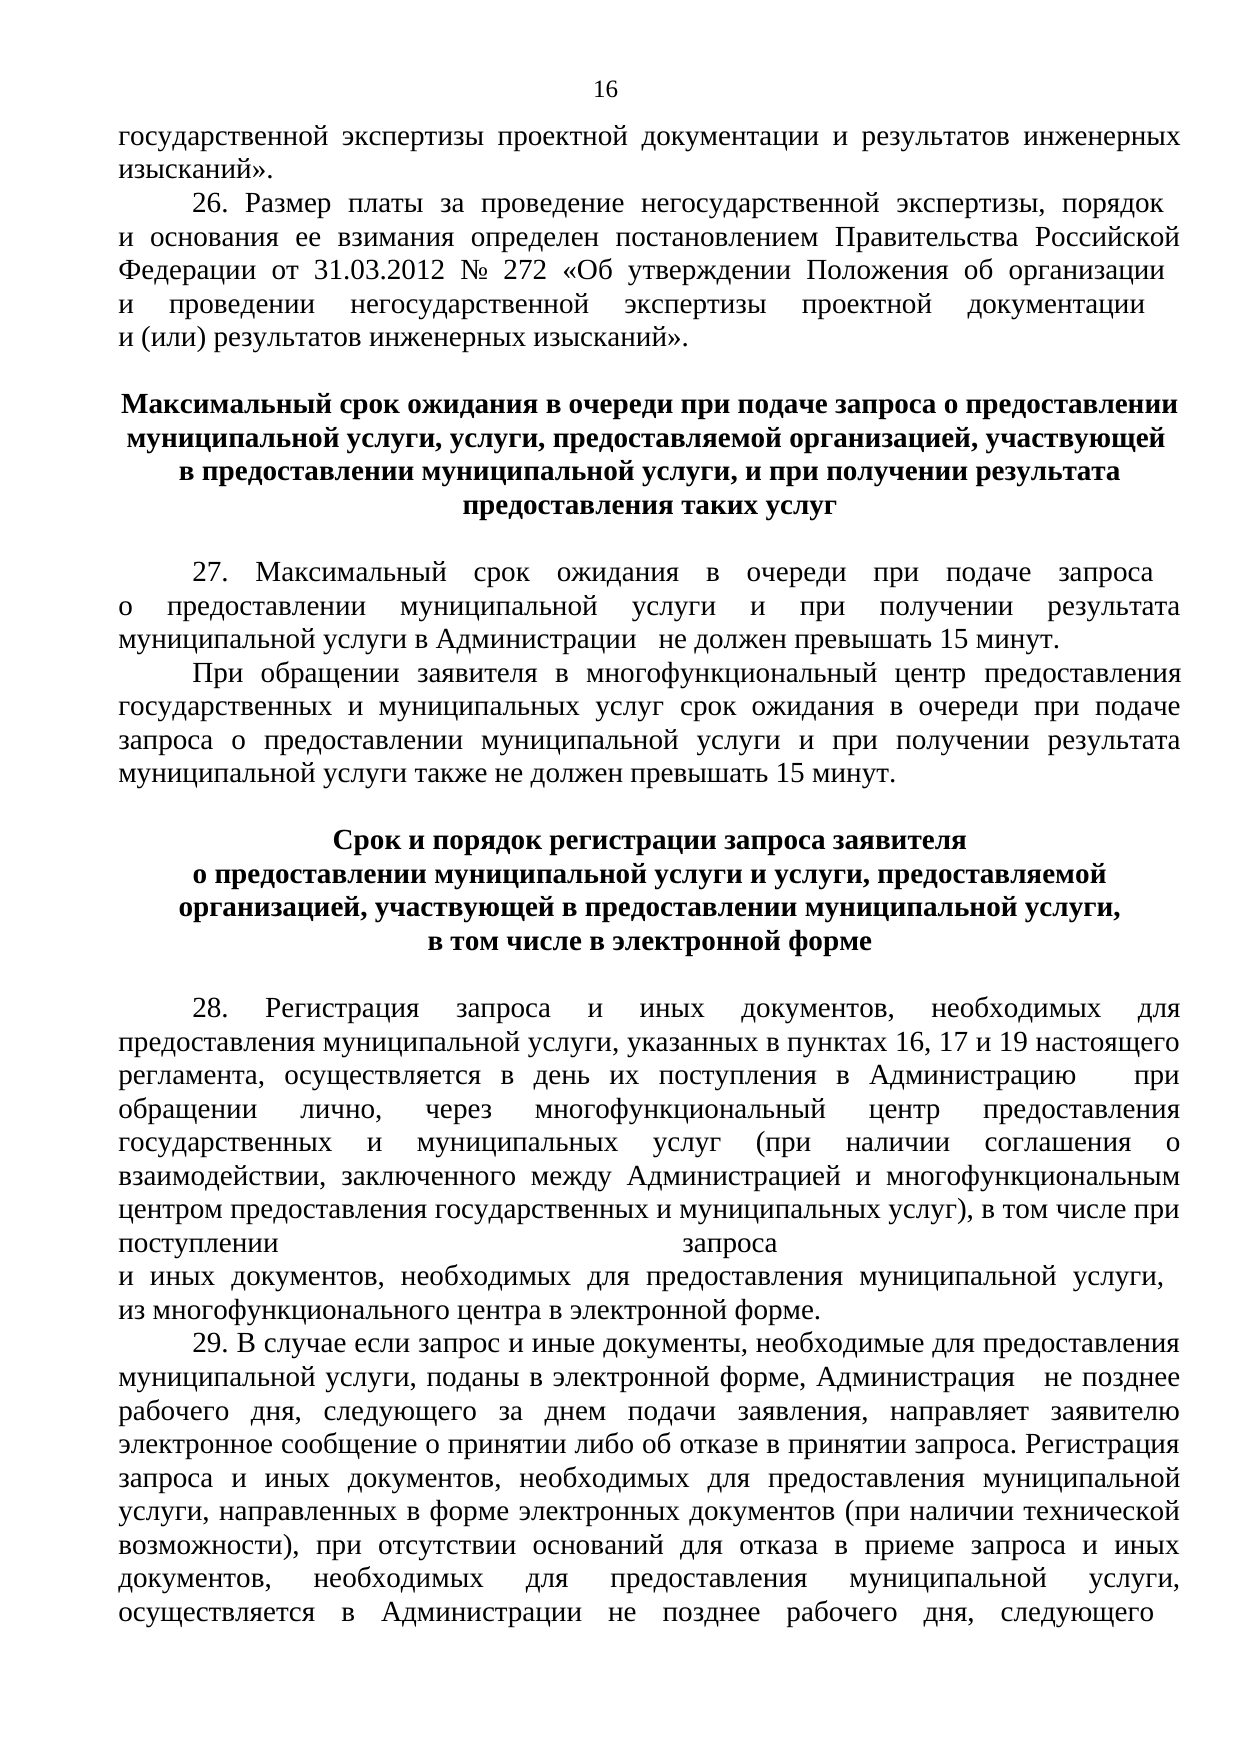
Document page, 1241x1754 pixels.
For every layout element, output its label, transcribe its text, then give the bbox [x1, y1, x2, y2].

text о предоставлении муниципальной услуги и услуги, предоставляемой организацией, участвующей в предоставлении муниципальной услуги, [118, 856, 1181, 923]
text 28. Регистрация запроса и иных документов, необходимых для предоставления муниципальной услуги, указанных в пунктах 16, 17 и 19 настоящего регламента, осуществляется в день их поступления в Администрацию при обращении лично, через многофункциональный центр предоставления государственных и муниципальных услуг (при наличии соглашения о взаимодействии, заключенного между Администрацией и многофункциональным центром предоставления государственных и муниципальных услуг), в том числе при поступлении запроса и иных документов, необходимых для предоставления муниципальной услуги, из многофункционального центра в электронной форме. [118, 990, 1181, 1326]
text 27. Максимальный срок ожидания в очереди при подаче запроса о предоставлении муниципальной услуги и при получении результата муниципальной услуги в Администрации не должен превышать 15 минут. [118, 554, 1181, 655]
text Максимальный срок ожидания в очереди при подаче запроса о предоставлении муниципальной услуги, услуги, предоставляемой организацией, участвующей в предоставлении муниципальной услуги, и при получении результата предоставления таких услуг [118, 386, 1181, 521]
text 26. Размер платы за проведение негосударственной экспертизы, порядок и основания ее взимания определен постановлением Правительства Российской Федерации от 31.03.2012 № 272 «Об утверждении Положения об организации и проведении негосударственной экспертизы проектной документации и (или) результатов инженерных изысканий». [118, 185, 1181, 353]
text При обращении заявителя в многофункциональный центр предоставления государственных и муниципальных услуг срок ожидания в очереди при подаче запроса о предоставлении муниципальной услуги и при получении результата муниципальной услуги также не должен превышать 15 минут. [118, 655, 1181, 789]
text в том числе в электронной форме [118, 923, 1181, 957]
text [118, 118, 1181, 185]
text Срок и порядок регистрации запроса заявителя [118, 822, 1181, 856]
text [118, 1326, 1181, 1627]
